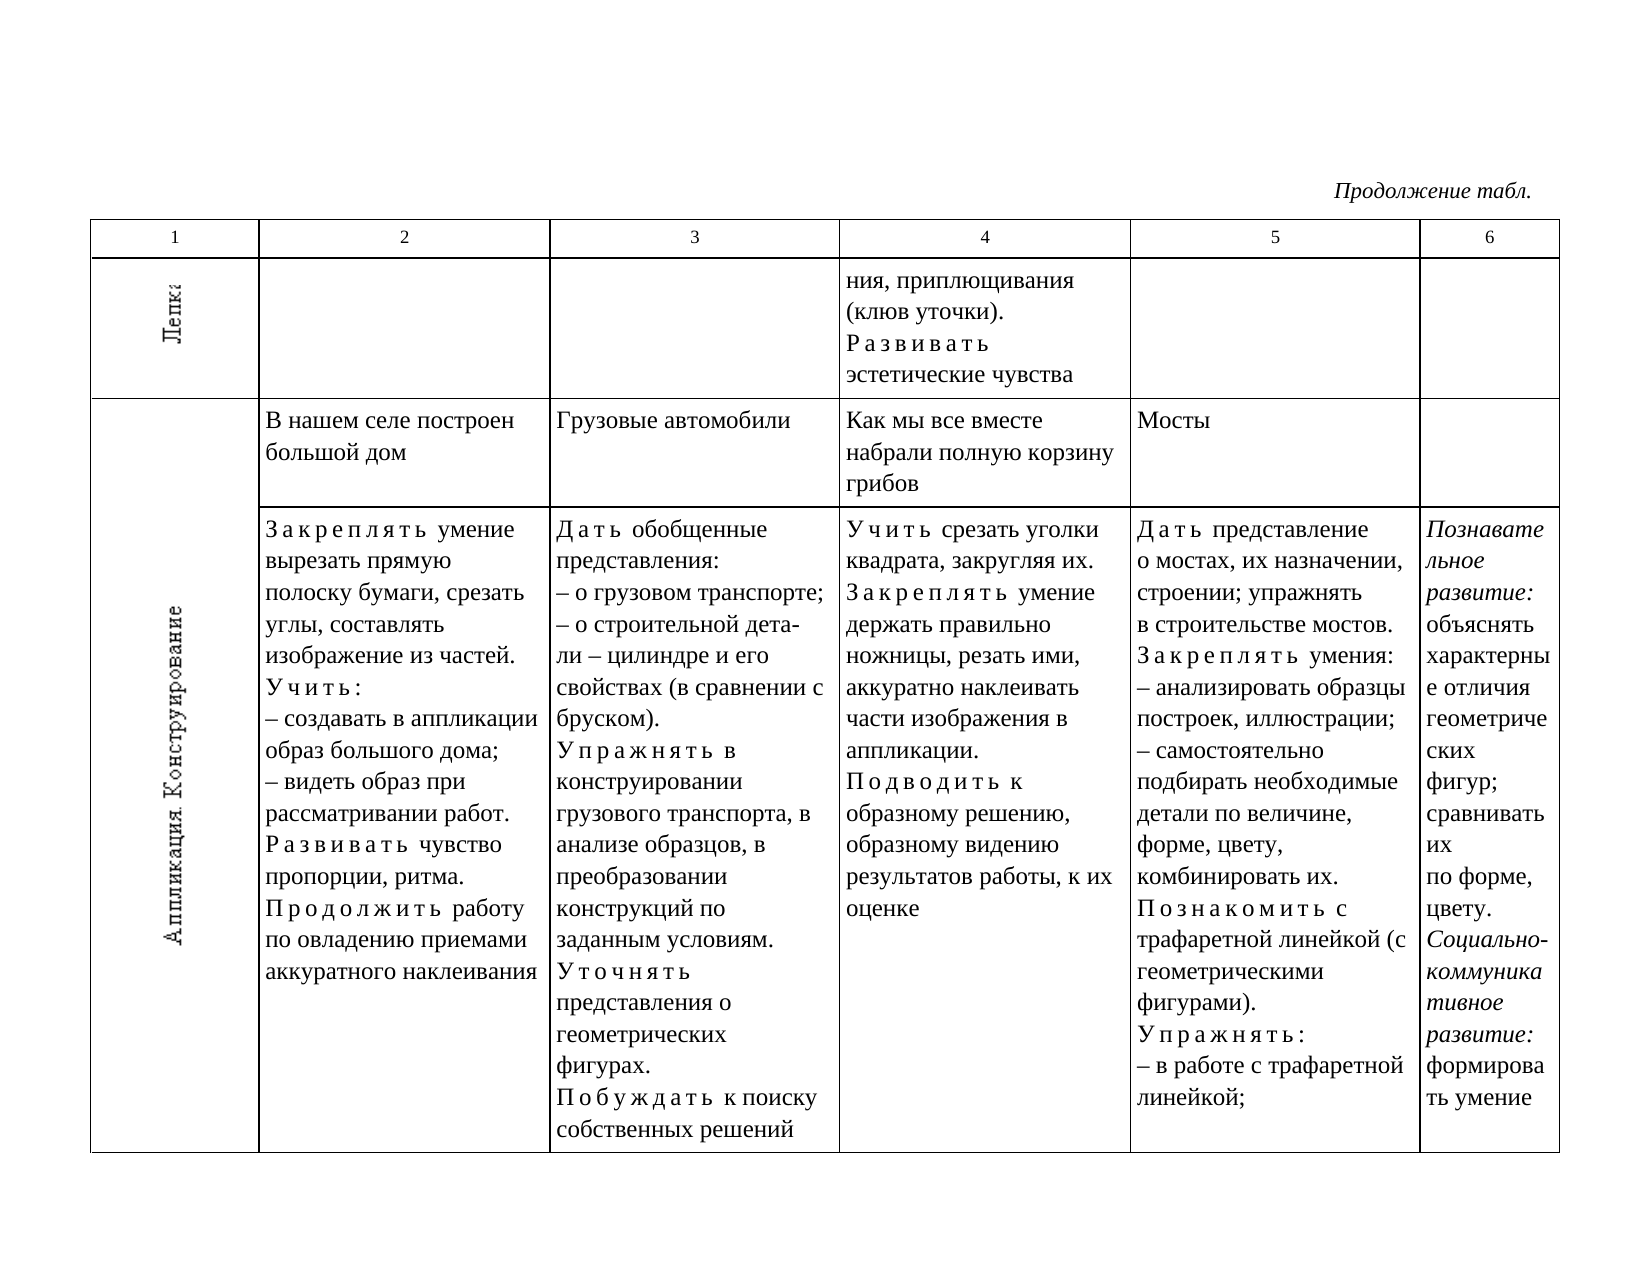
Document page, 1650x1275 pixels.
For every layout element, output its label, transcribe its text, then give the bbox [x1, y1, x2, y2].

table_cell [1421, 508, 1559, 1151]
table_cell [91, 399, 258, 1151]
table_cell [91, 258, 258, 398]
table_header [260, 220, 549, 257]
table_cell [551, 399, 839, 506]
text Продолжение табл. [118, 177, 1532, 203]
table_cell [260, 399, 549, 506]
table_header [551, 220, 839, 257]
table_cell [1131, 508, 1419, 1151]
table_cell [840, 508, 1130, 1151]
picture [155, 285, 194, 350]
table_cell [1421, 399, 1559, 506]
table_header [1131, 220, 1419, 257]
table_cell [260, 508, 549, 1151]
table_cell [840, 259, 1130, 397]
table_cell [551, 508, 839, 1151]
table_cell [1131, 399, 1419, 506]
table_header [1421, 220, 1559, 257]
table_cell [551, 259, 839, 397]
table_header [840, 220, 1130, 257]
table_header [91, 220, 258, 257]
picture [154, 596, 196, 952]
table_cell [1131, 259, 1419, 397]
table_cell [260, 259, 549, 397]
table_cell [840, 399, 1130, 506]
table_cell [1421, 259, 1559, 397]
